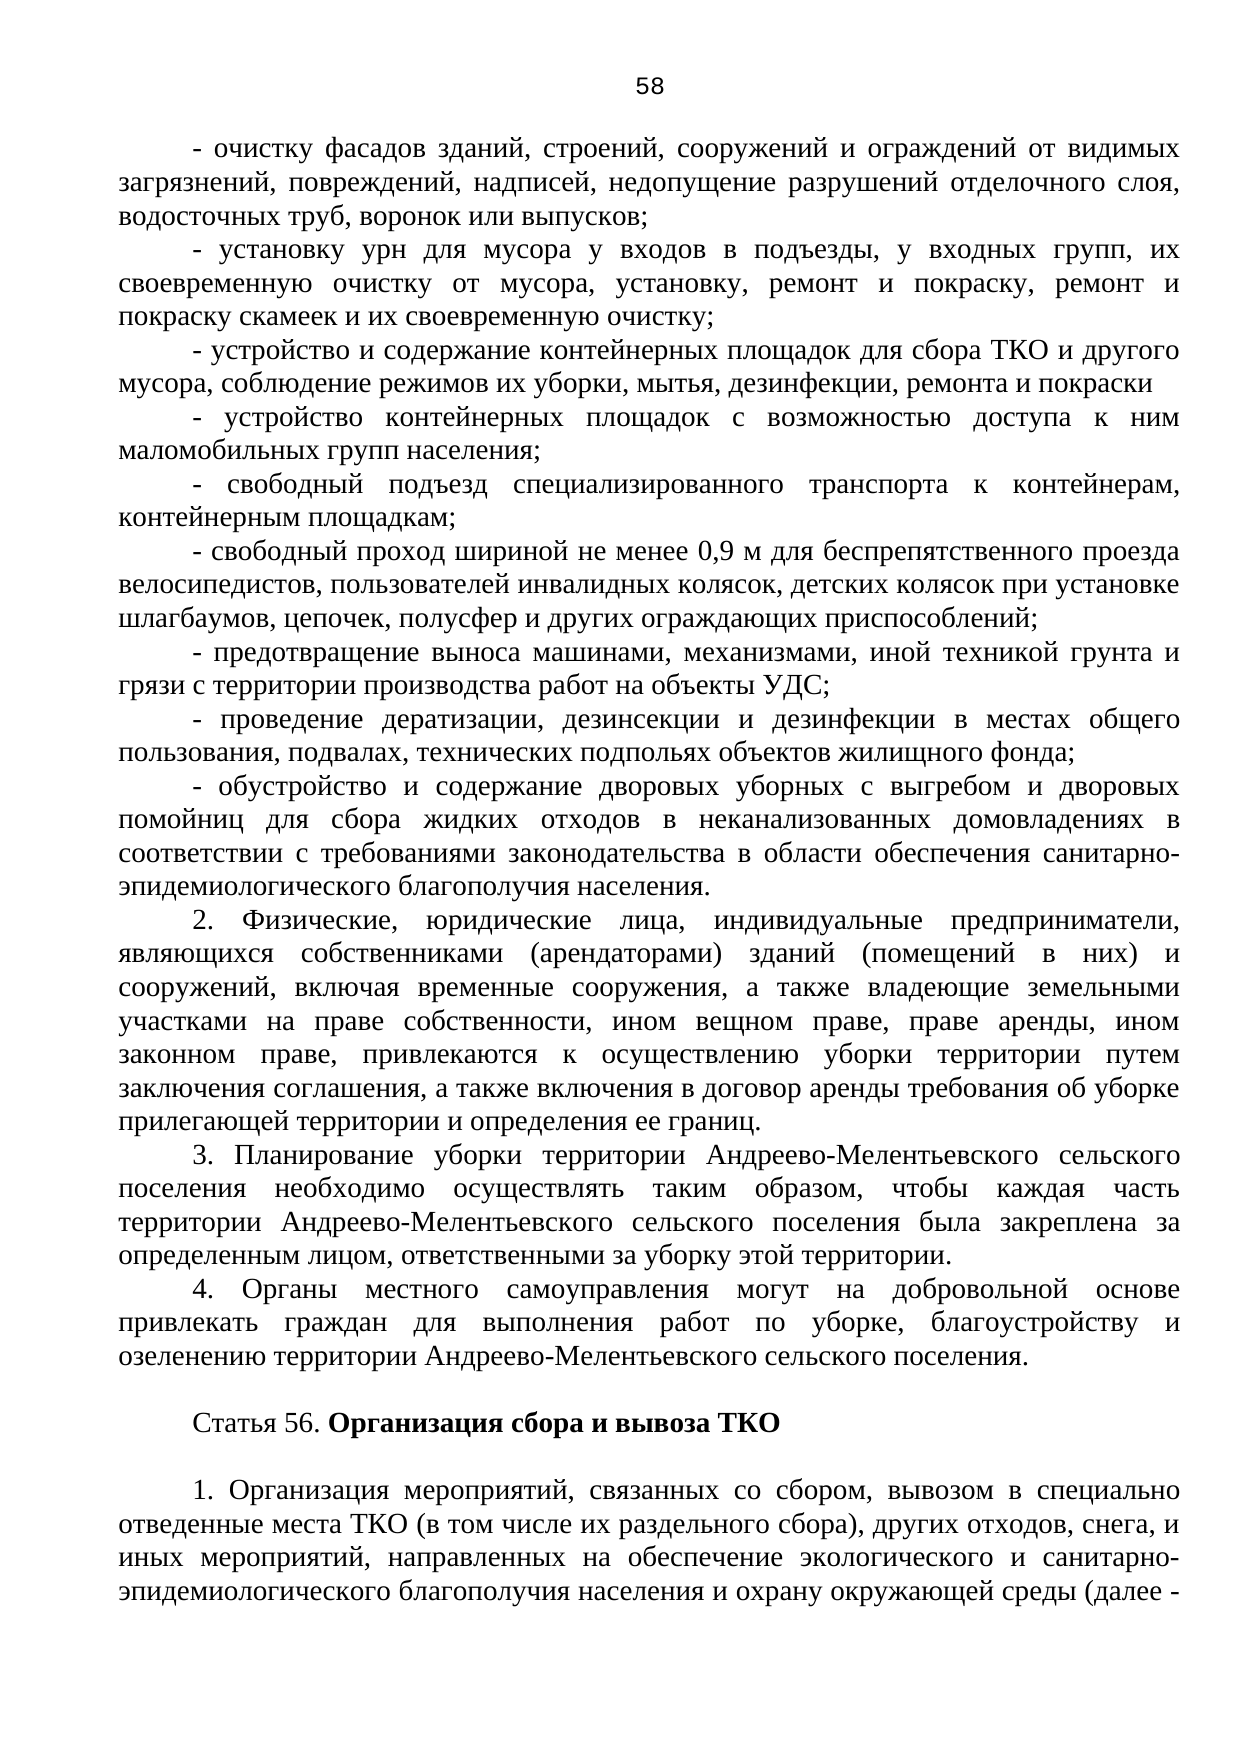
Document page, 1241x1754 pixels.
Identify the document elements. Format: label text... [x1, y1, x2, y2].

text - предотвращение выноса машинами, механизмами, иной техникой грунта и грязи с территории производства работ на объекты УДС; [118, 634, 1181, 701]
text - обустройство и содержание дворовых уборных с выгребом и дворовых помойниц для сбора жидких отходов в неканализованных домовладениях в соответствии с требованиями законодательства в области обеспечения санитарно-эпидемиологического благополучия населения. [118, 768, 1181, 902]
text - проведение дератизации, дезинсекции и дезинфекции в местах общего пользования, подвалах, технических подпольях объектов жилищного фонда; [118, 701, 1181, 768]
text - свободный подъезд специализированного транспорта к контейнерам, контейнерным площадкам; [118, 466, 1181, 533]
text - свободный проход шириной не менее 0,9 м для беспрепятственного проезда велосипедистов, пользователей инвалидных колясок, детских колясок при установке шлагбаумов, цепочек, полусфер и других ограждающих приспособлений; [118, 533, 1181, 634]
text Статья 56. Организация сбора и вывоза ТКО [118, 1405, 1181, 1439]
text - установку урн для мусора у входов в подъезды, у входных групп, их своевременную очистку от мусора, установку, ремонт и покраску, ремонт и покраску скамеек и их своевременную очистку; [118, 231, 1181, 332]
text 3. Планирование уборки территории Андреево-Мелентьевского сельского поселения необходимо осуществлять таким образом, чтобы каждая часть территории Андреево-Мелентьевского сельского поселения была закреплена за определенным лицом, ответственными за уборку этой территории. [118, 1137, 1181, 1271]
text 2. Физические, юридические лица, индивидуальные предприниматели, являющихся собственниками (арендаторами) зданий (помещений в них) и сооружений, включая временные сооружения, а также владеющие земельными участками на праве собственности, ином вещном праве, праве аренды, ином законном праве, привлекаются к осуществлению уборки территории путем заключения соглашения, а также включения в договор аренды требования об уборке прилегающей территории и определения ее границ. [118, 902, 1181, 1137]
text - устройство и содержание контейнерных площадок для сбора ТКО и другого мусора, соблюдение режимов их уборки, мытья, дезинфекции, ремонта и покраски [118, 332, 1181, 399]
text - устройство контейнерных площадок с возможностью доступа к ним маломобильных групп населения; [118, 399, 1181, 466]
text - очистку фасадов зданий, строений, сооружений и ограждений от видимых загрязнений, повреждений, надписей, недопущение разрушений отделочного слоя, водосточных труб, воронок или выпусков; [118, 131, 1181, 231]
text 4. Органы местного самоуправления могут на добровольной основе привлекать граждан для выполнения работ по уборке, благоустройству и озеленению территории Андреево-Мелентьевского сельского поселения. [118, 1271, 1181, 1372]
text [118, 1472, 1181, 1606]
